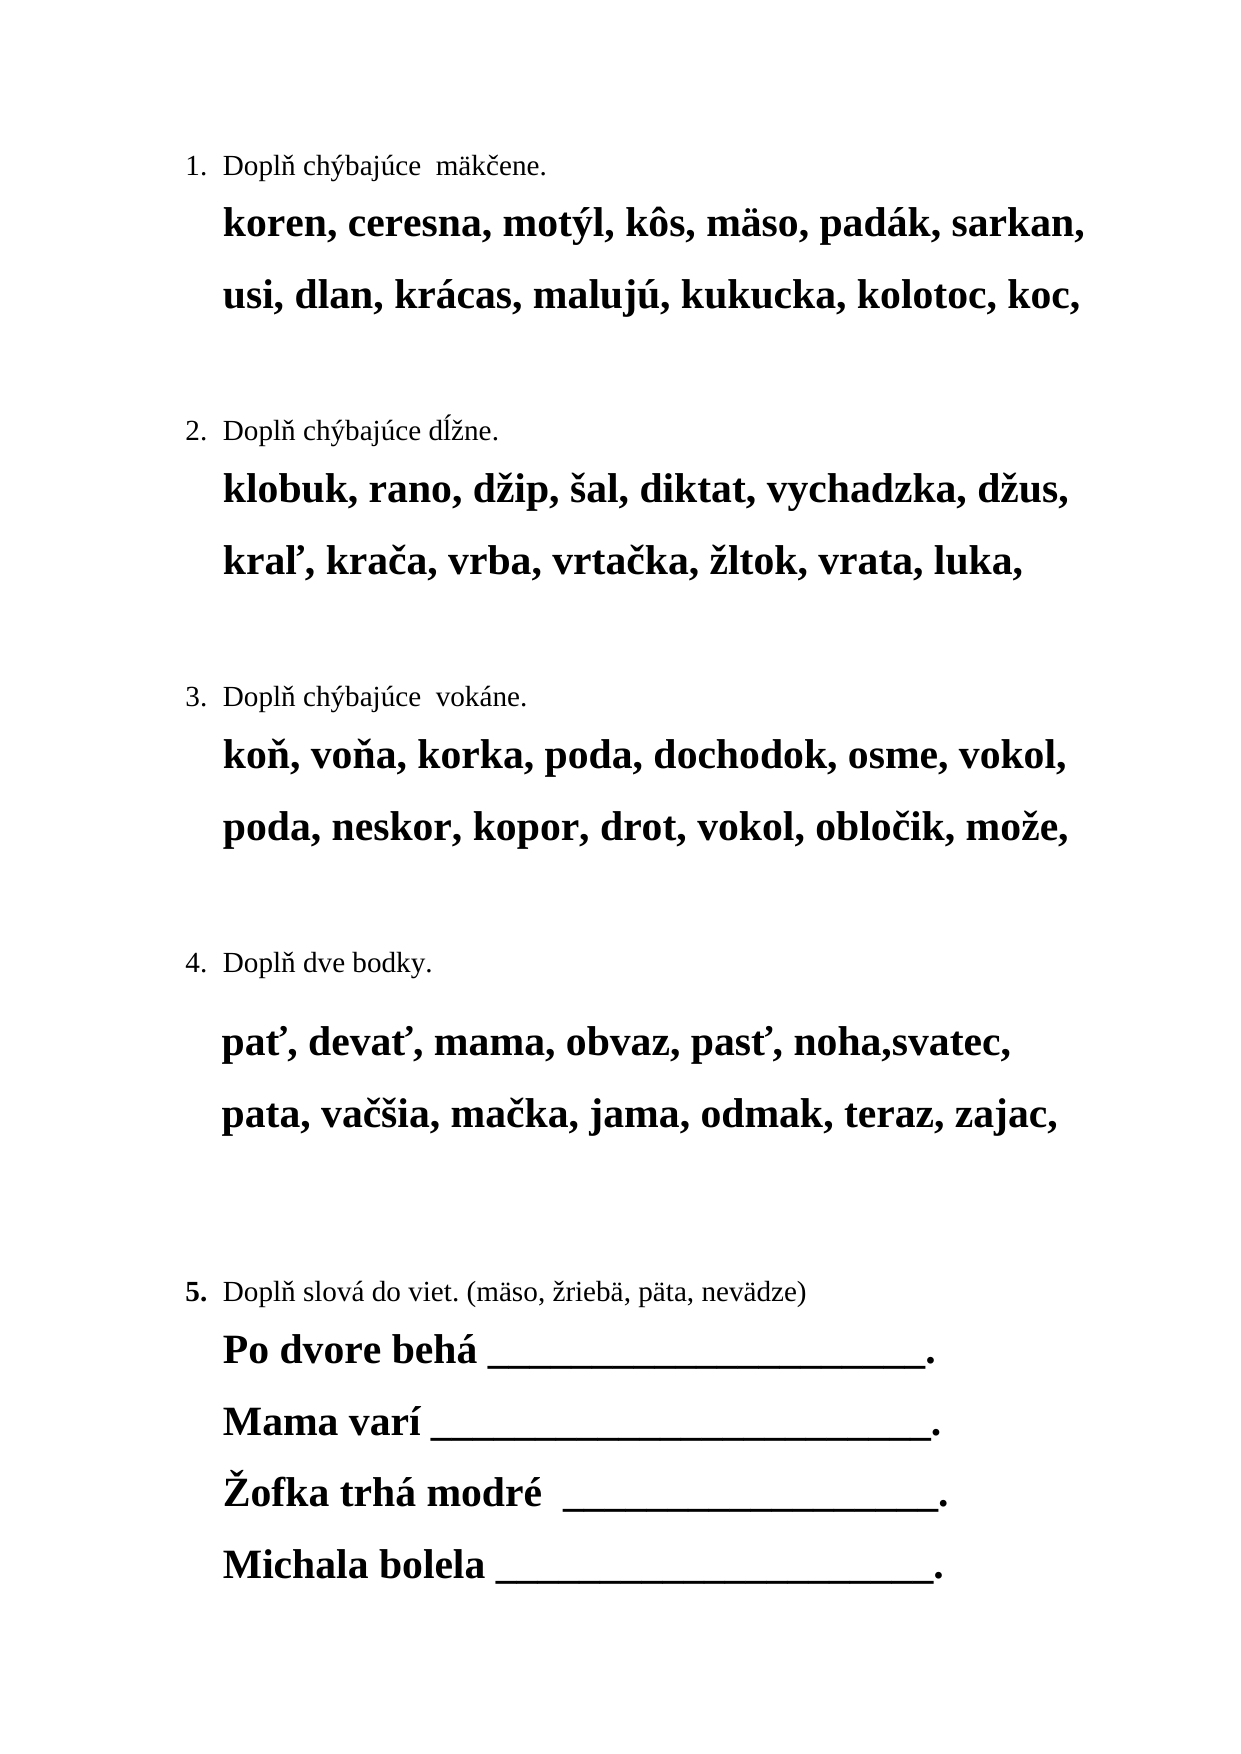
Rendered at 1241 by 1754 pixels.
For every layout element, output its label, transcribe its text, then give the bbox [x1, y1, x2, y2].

list Mama varí ________________________. [223, 1396, 1093, 1444]
list Doplň chýbajúce dĺžne. [185, 413, 1093, 447]
list koň, voňa, korka, poda, dochodok, osme, vokol, poda, neskor, kopor, drot, vokol, obločik, može, [223, 730, 1093, 849]
list Doplň chýbajúce mäkčene. [185, 148, 1093, 181]
list Doplň dve bodky. [185, 945, 1093, 979]
list koren, ceresna, motýl, kôs, mäso, padák, sarkan, usi, dlan, krácas, malujú, kukucka, kolotoc, koc, [223, 198, 1093, 318]
list Doplň chýbajúce vokáne. [185, 679, 1093, 713]
text pať, devať, mama, obvaz, pasť, noha,svatec, pata, vačšia, mačka, jama, odmak, teraz, zajac, [221, 1017, 1093, 1136]
list Po dvore behá _____________________. [223, 1324, 1093, 1372]
list Michala bolela _____________________. [223, 1540, 1093, 1588]
list Doplň slová do viet. (mäso, žriebä, päta, nevädze) [185, 1274, 1093, 1307]
list Žofka trhá modré __________________. [223, 1468, 1093, 1516]
list klobuk, rano, džip, šal, diktat, vychadzka, džus, kraľ, krača, vrba, vrtačka, žltok, vrata, luka, [223, 464, 1093, 584]
